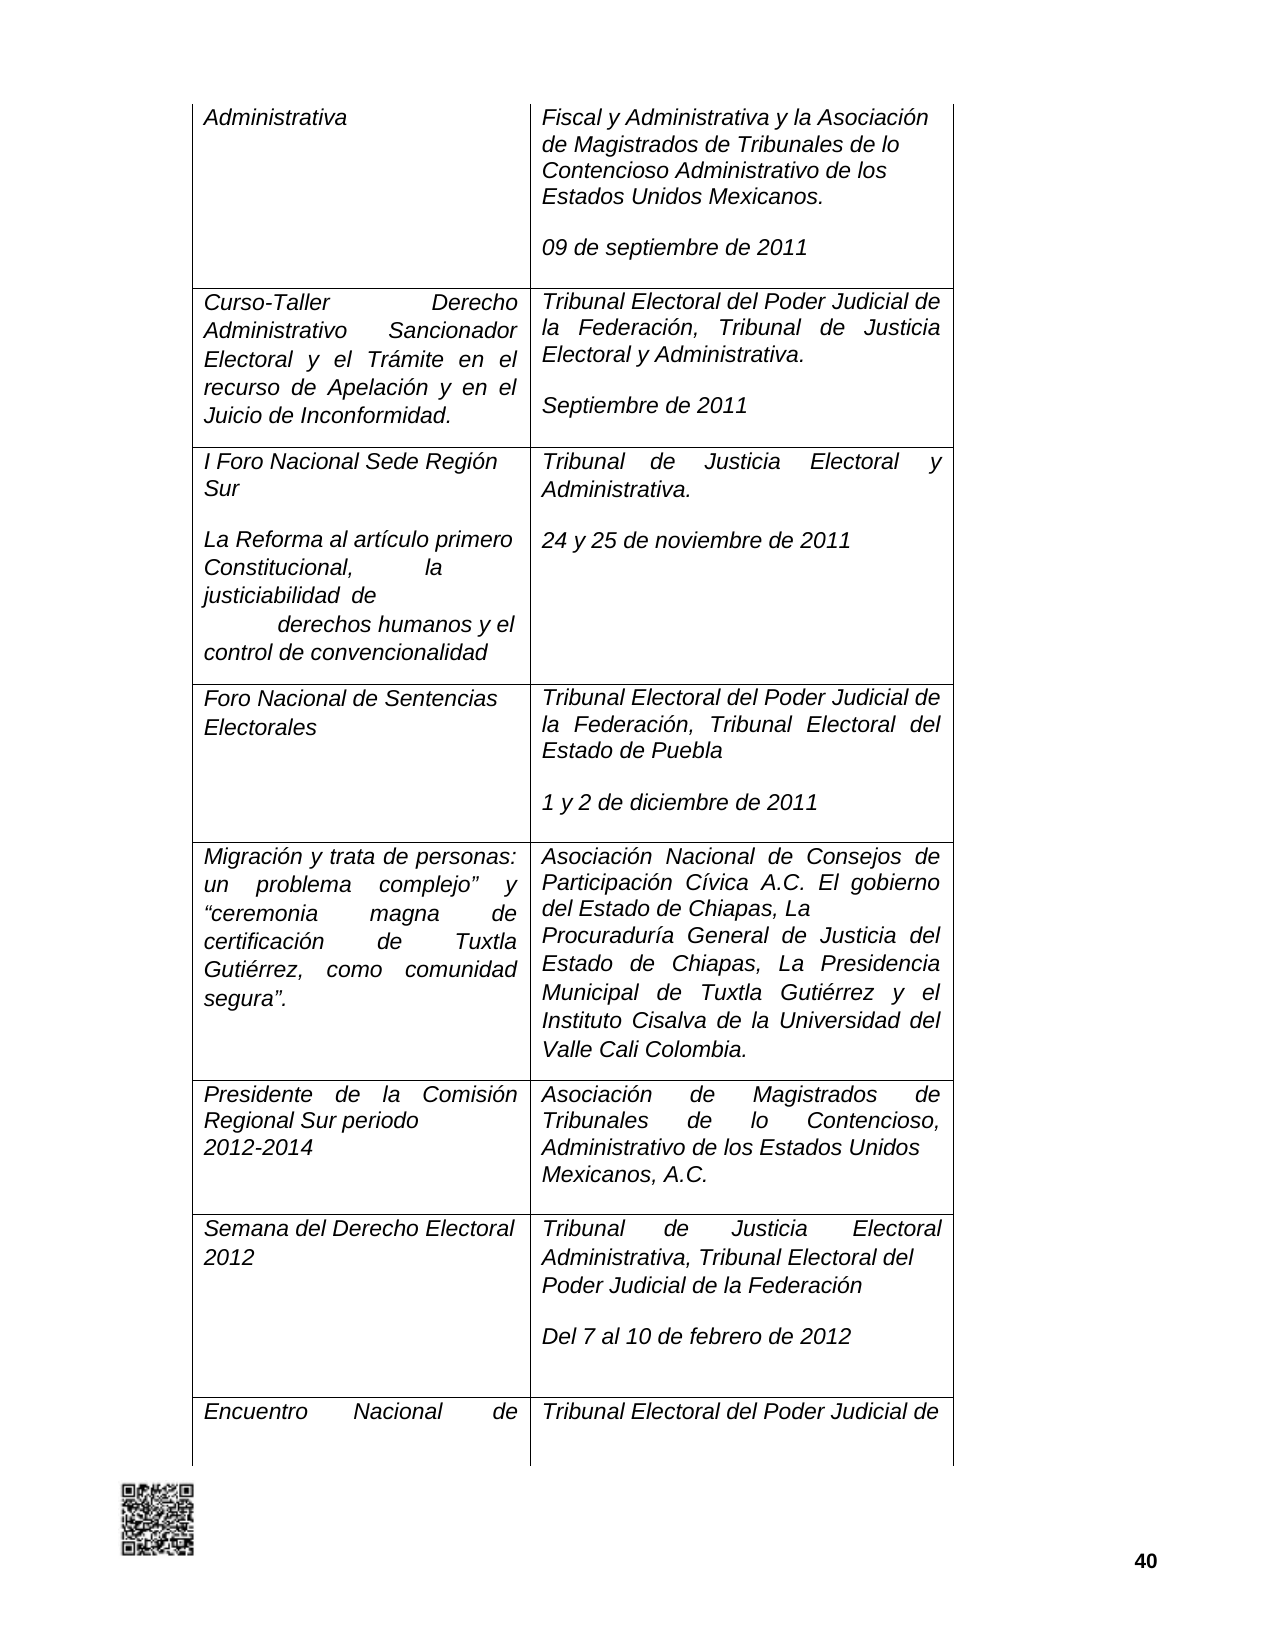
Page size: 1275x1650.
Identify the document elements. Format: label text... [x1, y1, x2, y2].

table_cell Curso-Taller Derecho Administrativo Sancionador Electoral y el Trámite en el recurso de Apelación y en el Juicio de Inconformidad. [193, 289, 530, 447]
table_header Fiscal y Administrativa y la Asociación de Magistrados de Tribunales de lo Contencioso Administrativo de los Estados Unidos Mexicanos. 09 de septiembre de 2011 [531, 104, 953, 287]
table_cell Tribunal Electoral del Poder Judicial de [531, 1398, 953, 1466]
table_cell Tribunal de Justicia Electoral Administrativa, Tribunal Electoral del Poder Judicial de la Federación Del 7 al 10 de febrero de 2012 [531, 1215, 953, 1397]
table_cell Presidente de la Comisión Regional Sur periodo 2012-2014 [193, 1081, 530, 1214]
table_cell Foro Nacional de Sentencias Electorales [193, 685, 530, 842]
table_cell Migración y trata de personas: un problema complejo” y “ceremonia magna de certificación de Tuxtla Gutiérrez, como comunidad segura”. [193, 843, 530, 1080]
table_cell Asociación de Magistrados de Tribunales de lo Contencioso, Administrativo de los Estados Unidos Mexicanos, A.C. [531, 1081, 953, 1214]
table_cell Semana del Derecho Electoral 2012 [193, 1215, 530, 1397]
table_cell Tribunal de Justicia Electoral y Administrativa. 24 y 25 de noviembre de 2011 [531, 448, 953, 684]
picture [118, 1480, 197, 1559]
table_cell Tribunal Electoral del Poder Judicial de la Federación, Tribunal Electoral del Estado de Puebla 1 y 2 de diciembre de 2011 [531, 685, 953, 842]
table_header Administrativa [193, 104, 530, 287]
table_cell I Foro Nacional Sede Región Sur La Reforma al artículo primero Constitucional, la justiciabilidad de derechos humanos y el control de convencionalidad [193, 448, 530, 684]
table_cell Encuentro Nacional de [193, 1398, 530, 1466]
table_cell Tribunal Electoral del Poder Judicial de la Federación, Tribunal de Justicia Electoral y Administrativa. Septiembre de 2011 [531, 289, 953, 447]
table_cell Asociación Nacional de Consejos de Participación Cívica A.C. El gobierno del Estado de Chiapas, La Procuraduría General de Justicia del Estado de Chiapas, La Presidencia Municipal de Tuxtla Gutiérrez y el Instituto Cisalva de la Universidad del Valle Cali Colombia. [531, 843, 953, 1080]
